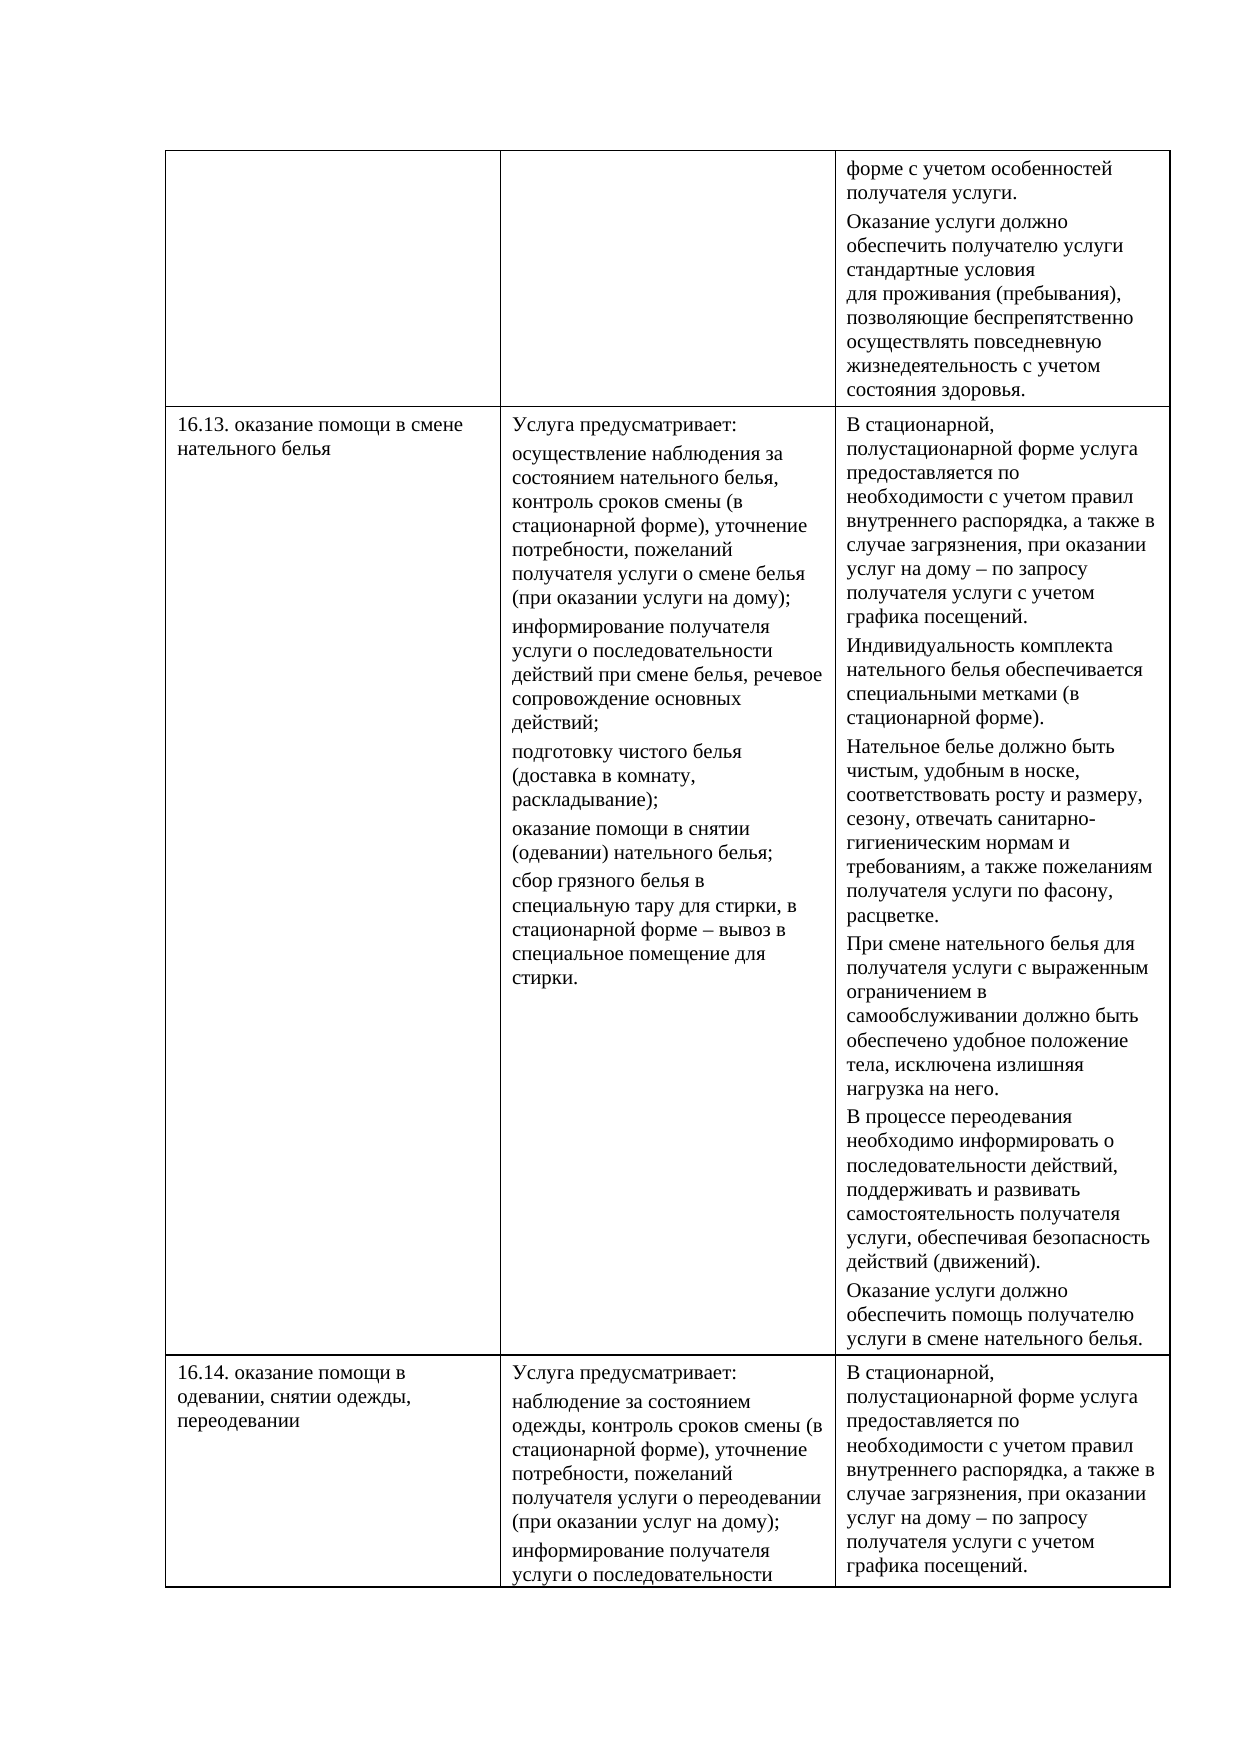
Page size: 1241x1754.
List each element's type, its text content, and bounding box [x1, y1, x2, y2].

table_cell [166, 151, 500, 406]
table_cell Услуга предусматривает: осуществление наблюдения за состоянием нательного белья, контроль сроков смены (в стационарной форме), уточнение потребности, пожеланий получателя услуги о смене белья (при оказании услуги на дому); информирование получателя услуги о последовательности действий при смене белья, речевое сопровождение основных действий; подготовку чистого белья (доставка в комнату, раскладывание); оказание помощи в снятии (одевании) нательного белья; сбор грязного белья в специальную тару для стирки, в стационарной форме – вывоз в специальное помещение для стирки. [501, 407, 835, 1354]
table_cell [836, 151, 1169, 406]
table_cell 16.13. оказание помощи в смене нательного белья [166, 407, 500, 1354]
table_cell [501, 151, 835, 406]
table_cell В стационарной, полустационарной форме услуга предоставляется по необходимости с учетом правил внутреннего распорядка, а также в случае загрязнения, при оказании услуг на дому – по запросу получателя услуги с учетом графика посещений. Индивидуальность комплекта нательного белья обеспечивается специальными метками (в стационарной форме). Нательное белье должно быть чистым, удобным в носке, соответствовать росту и размеру, сезону, отвечать санитарно-гигиеническим нормам и требованиям, а также пожеланиям получателя услуги по фасону, расцветке. При смене нательного белья для получателя услуги с выраженным ограничением в самообслуживании должно быть обеспечено удобное положение тела, исключена излишняя нагрузка на него. В процессе переодевания необходимо информировать о последовательности действий, поддерживать и развивать самостоятельность получателя услуги, обеспечивая безопасность действий (движений). Оказание услуги должно обеспечить помощь получателю услуги в смене нательного белья. [836, 407, 1169, 1354]
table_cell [501, 1356, 835, 1586]
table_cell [166, 1356, 500, 1586]
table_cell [836, 1356, 1169, 1586]
